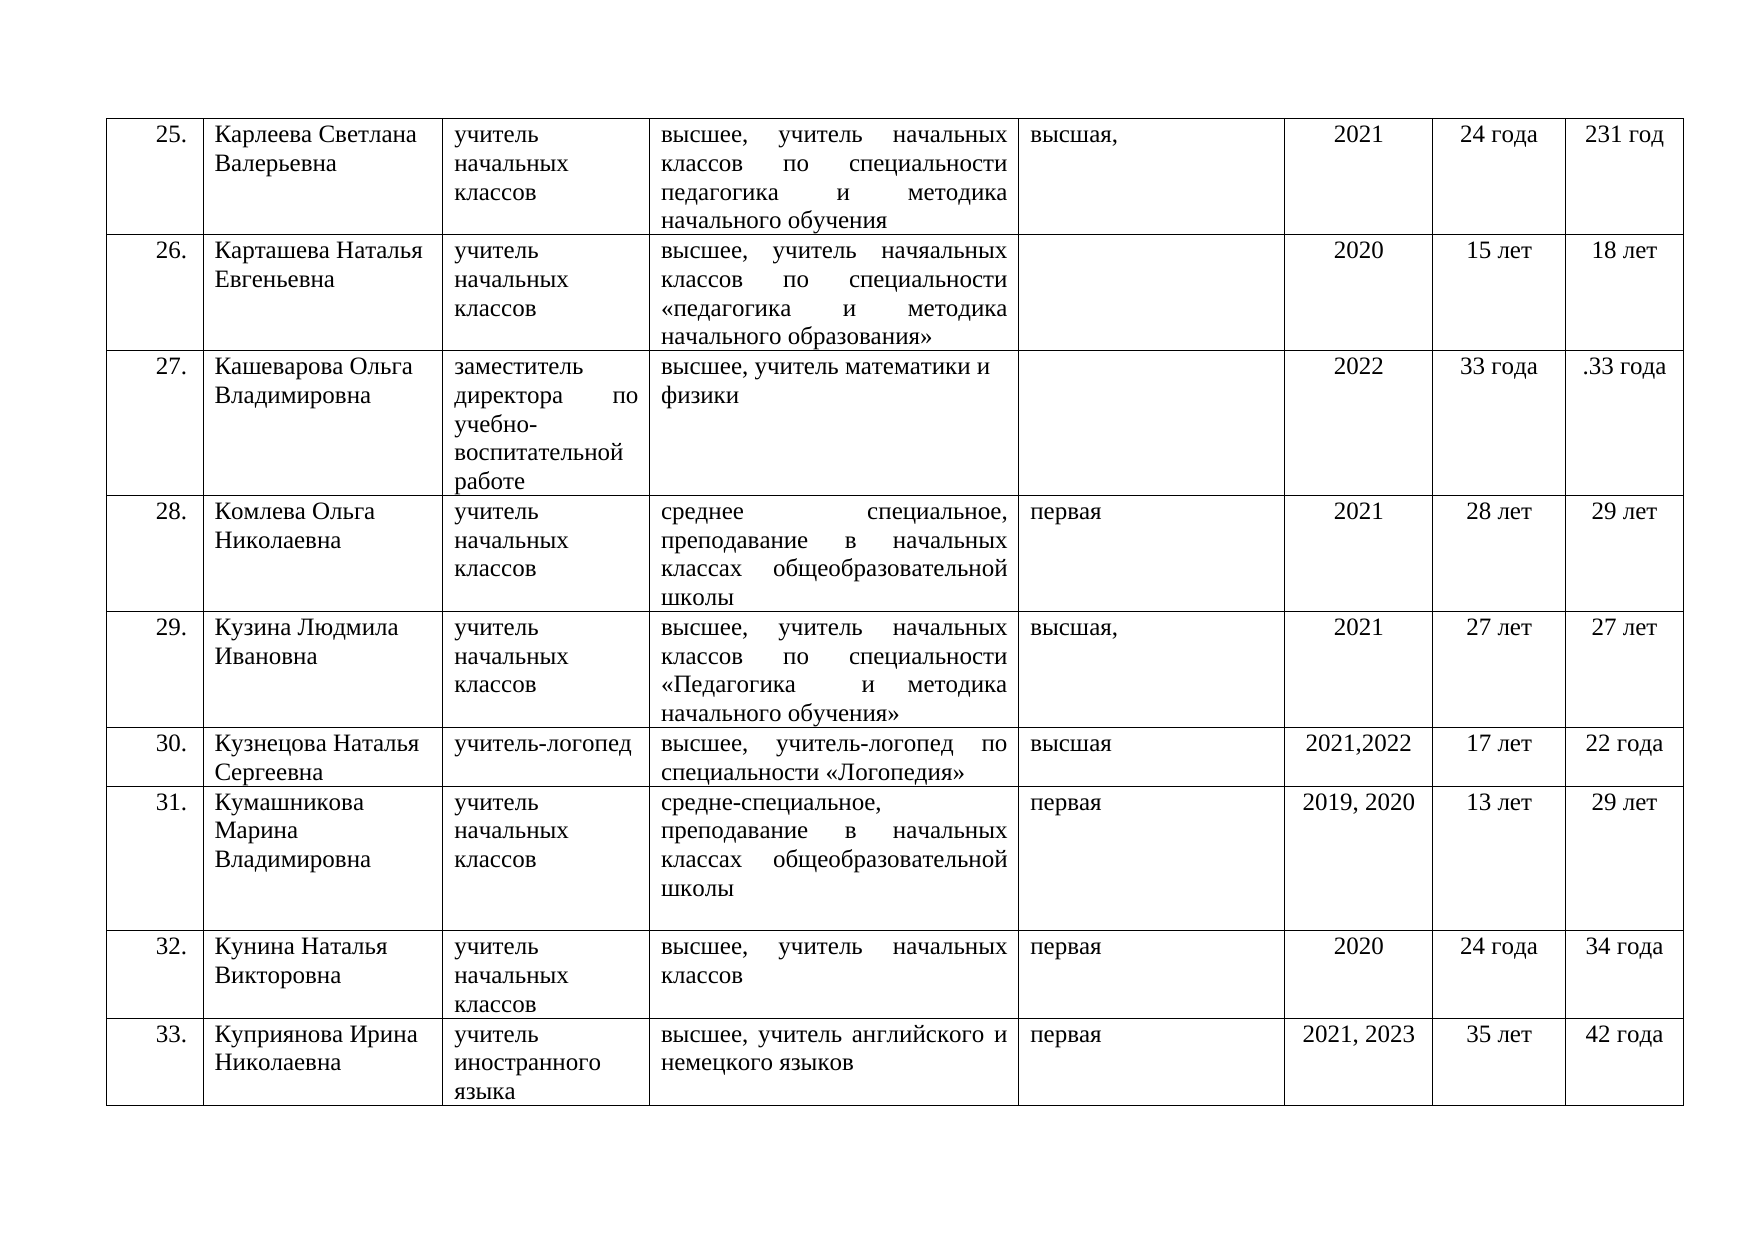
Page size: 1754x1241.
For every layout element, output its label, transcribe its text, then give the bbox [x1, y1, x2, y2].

table_cell высшее, учитель начальных классов [650, 931, 1018, 1018]
table_cell 27 лет [1433, 612, 1565, 727]
table_cell высшая, [1019, 119, 1284, 234]
table_cell высшая, [1019, 612, 1284, 727]
table_cell Комлева Ольга Николаевна [204, 496, 442, 611]
table_cell 24 года [1433, 931, 1565, 1018]
table_cell [107, 1019, 203, 1105]
table_cell среднее специальное, преподавание в начальных классах общеобразовательной школы [650, 496, 1018, 611]
table_cell 2019, 2020 [1285, 787, 1432, 930]
table_cell 34 года [1566, 931, 1683, 1018]
table_cell 24 года [1433, 119, 1565, 234]
table_cell Кашеварова Ольга Владимировна [204, 351, 442, 495]
table_cell учитель начальных классов [443, 235, 649, 350]
table_cell [107, 728, 203, 786]
table_cell первая [1019, 787, 1284, 930]
table_cell 29 лет [1566, 496, 1683, 611]
table_cell 2021, 2023 [1285, 1019, 1432, 1105]
table_cell Карташева Наталья Евгеньевна [204, 235, 442, 350]
table_cell 22 года [1566, 728, 1683, 786]
table_cell 13 лет [1433, 787, 1565, 930]
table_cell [443, 119, 649, 234]
table_cell первая [1019, 931, 1284, 1018]
table_cell учитель-логопед [443, 728, 649, 786]
table_cell Кузнецова Наталья Сергеевна [204, 728, 442, 786]
table_cell [1019, 351, 1284, 495]
table_cell 2020 [1285, 931, 1432, 1018]
table_cell 2021 [1285, 119, 1432, 234]
table_cell высшее, учитель математики и физики [650, 351, 1018, 495]
table_cell 2021 [1285, 496, 1432, 611]
table_cell 18 лет [1566, 235, 1683, 350]
table_cell средне-специальное, преподавание в начальных классах общеобразовательной школы [650, 787, 1018, 930]
table_cell .33 года [1566, 351, 1683, 495]
table_cell [107, 119, 203, 234]
table_cell Куприянова Ирина Николаевна [204, 1019, 442, 1105]
table_cell высшее, учитель-логопед по специальности «Логопедия» [650, 728, 1018, 786]
table_cell первая [1019, 1019, 1284, 1105]
table_cell 33 года [1433, 351, 1565, 495]
table_cell [1019, 235, 1284, 350]
table_cell [107, 787, 203, 930]
table_cell учитель начальных классов [443, 496, 649, 611]
table_cell 2021,2022 [1285, 728, 1432, 786]
table_cell 2022 [1285, 351, 1432, 495]
table_cell 15 лет [1433, 235, 1565, 350]
table_cell первая [1019, 496, 1284, 611]
table_cell Кунина Наталья Викторовна [204, 931, 442, 1018]
table_cell высшее, учитель английского и немецкого языков [650, 1019, 1018, 1105]
table_cell высшее, учитель начяальных классов по специальности «педагогика и методика начального образования» [650, 235, 1018, 350]
table_cell Кумашникова Марина Владимировна [204, 787, 442, 930]
table_cell Карлеева Светлана Валерьевна [204, 119, 442, 234]
table_cell Кузина Людмила Ивановна [204, 612, 442, 727]
table_cell [107, 351, 203, 495]
table_cell 2020 [1285, 235, 1432, 350]
table_cell [107, 612, 203, 727]
table_cell 35 лет [1433, 1019, 1565, 1105]
table_cell 42 года [1566, 1019, 1683, 1105]
table_cell учитель начальных классов [443, 787, 649, 930]
table_cell 231 год [1566, 119, 1683, 234]
table_cell учитель начальных классов [443, 612, 649, 727]
table_cell [107, 496, 203, 611]
table_cell высшая [1019, 728, 1284, 786]
table_cell 29 лет [1566, 787, 1683, 930]
table_cell заместитель директора по учебно-воспитательной работе [443, 351, 649, 495]
table_cell 27 лет [1566, 612, 1683, 727]
table_cell [107, 931, 203, 1018]
table_cell 28 лет [1433, 496, 1565, 611]
table_cell высшее, учитель начальных классов по специальности «Педагогика и методика начального обучения» [650, 612, 1018, 727]
table_cell учитель иностранного языка [443, 1019, 649, 1105]
table_cell 17 лет [1433, 728, 1565, 786]
table_cell 2021 [1285, 612, 1432, 727]
table_cell учитель начальных классов [443, 931, 649, 1018]
table_cell высшее, учитель начальных классов по специальности педагогика и методика начального обучения [650, 119, 1018, 234]
table_cell [107, 235, 203, 350]
